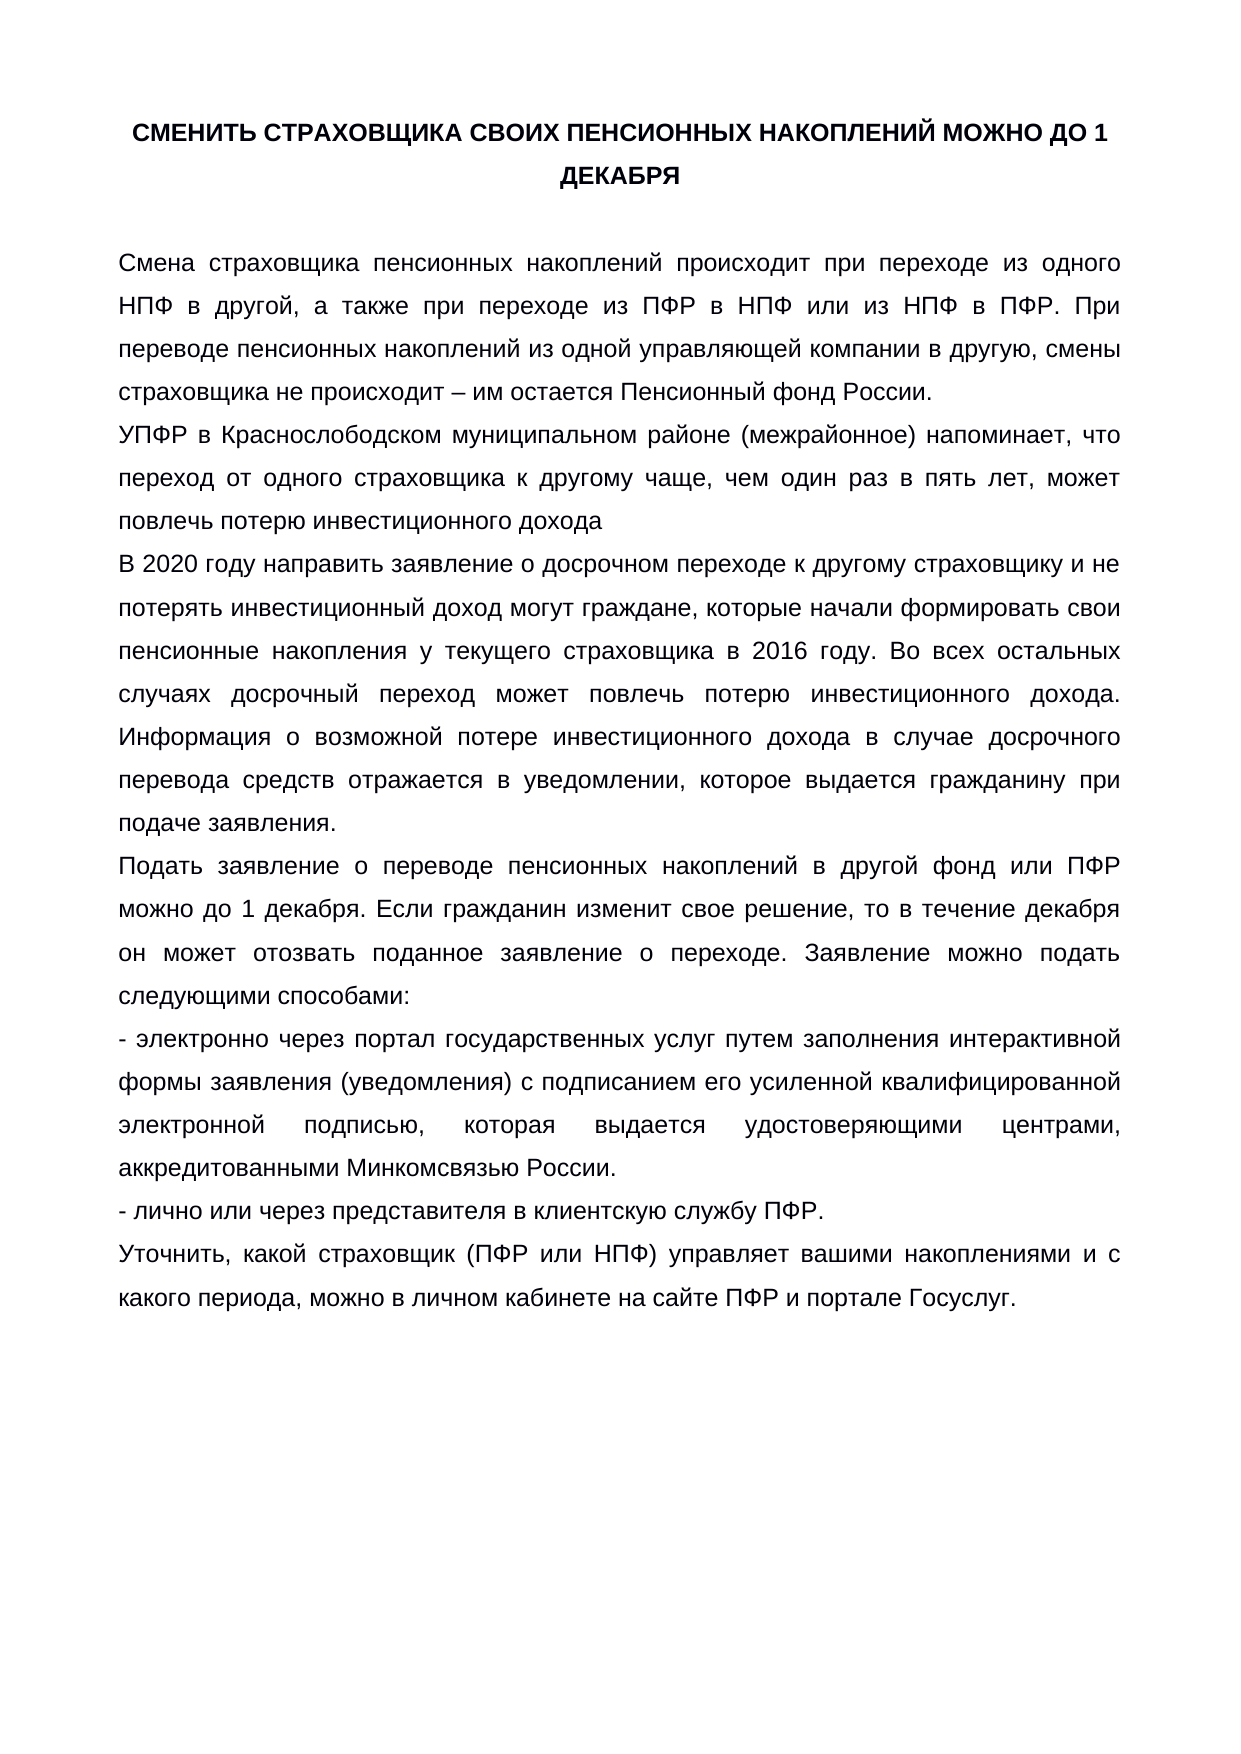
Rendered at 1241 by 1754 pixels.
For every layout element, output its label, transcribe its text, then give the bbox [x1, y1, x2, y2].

text Смена страховщика пенсионных накоплений происходит при переходе из одного НПФ в другой, а также при переходе из ПФР в НПФ или из НПФ в ПФР. При переводе пенсионных накоплений из одной управляющей компании в другую, смены страховщика не происходит – им остается Пенсионный фонд России. [118, 247, 1122, 406]
text Подать заявление о переводе пенсионных накоплений в другой фонд или ПФР можно до 1 декабря. Если гражданин изменит свое решение, то в течение декабря он может отозвать поданное заявление о переходе. Заявление можно подать следующими способами: [118, 851, 1122, 1009]
text УПФР в Краснослободском муниципальном районе (межрайонное) напоминает, что переход от одного страховщика к другому чаще, чем один раз в пять лет, может повлечь потерю инвестиционного дохода [118, 420, 1122, 535]
text - электронно через портал государственных услуг путем заполнения интерактивной формы заявления (уведомления) с подписанием его усиленной квалифицированной электронной подписью, которая выдается удостоверяющими центрами, аккредитованными Минкомсвязью России. [118, 1024, 1122, 1182]
text СМЕНИТЬ СТРАХОВЩИКА СВОИХ ПЕНСИОННЫХ НАКОПЛЕНИЙ МОЖНО ДО 1 ДЕКАБРЯ [118, 118, 1122, 190]
text Уточнить, какой страховщик (ПФР или НПФ) управляет вашими накоплениями и с какого периода, можно в личном кабинете на сайте ПФР и портале Госуслуг. [118, 1239, 1122, 1311]
text В 2020 году направить заявление о досрочном переходе к другому страховщику и не потерять инвестиционный доход могут граждане, которые начали формировать свои пенсионные накопления у текущего страховщика в 2016 году. Во всех остальных случаях досрочный переход может повлечь потерю инвестиционного дохода. Информация о возможной потере инвестиционного дохода в случае досрочного перевода средств отражается в уведомлении, которое выдается гражданину при подаче заявления. [118, 549, 1122, 837]
text - лично или через представителя в клиентскую службу ПФР. [118, 1196, 1122, 1225]
